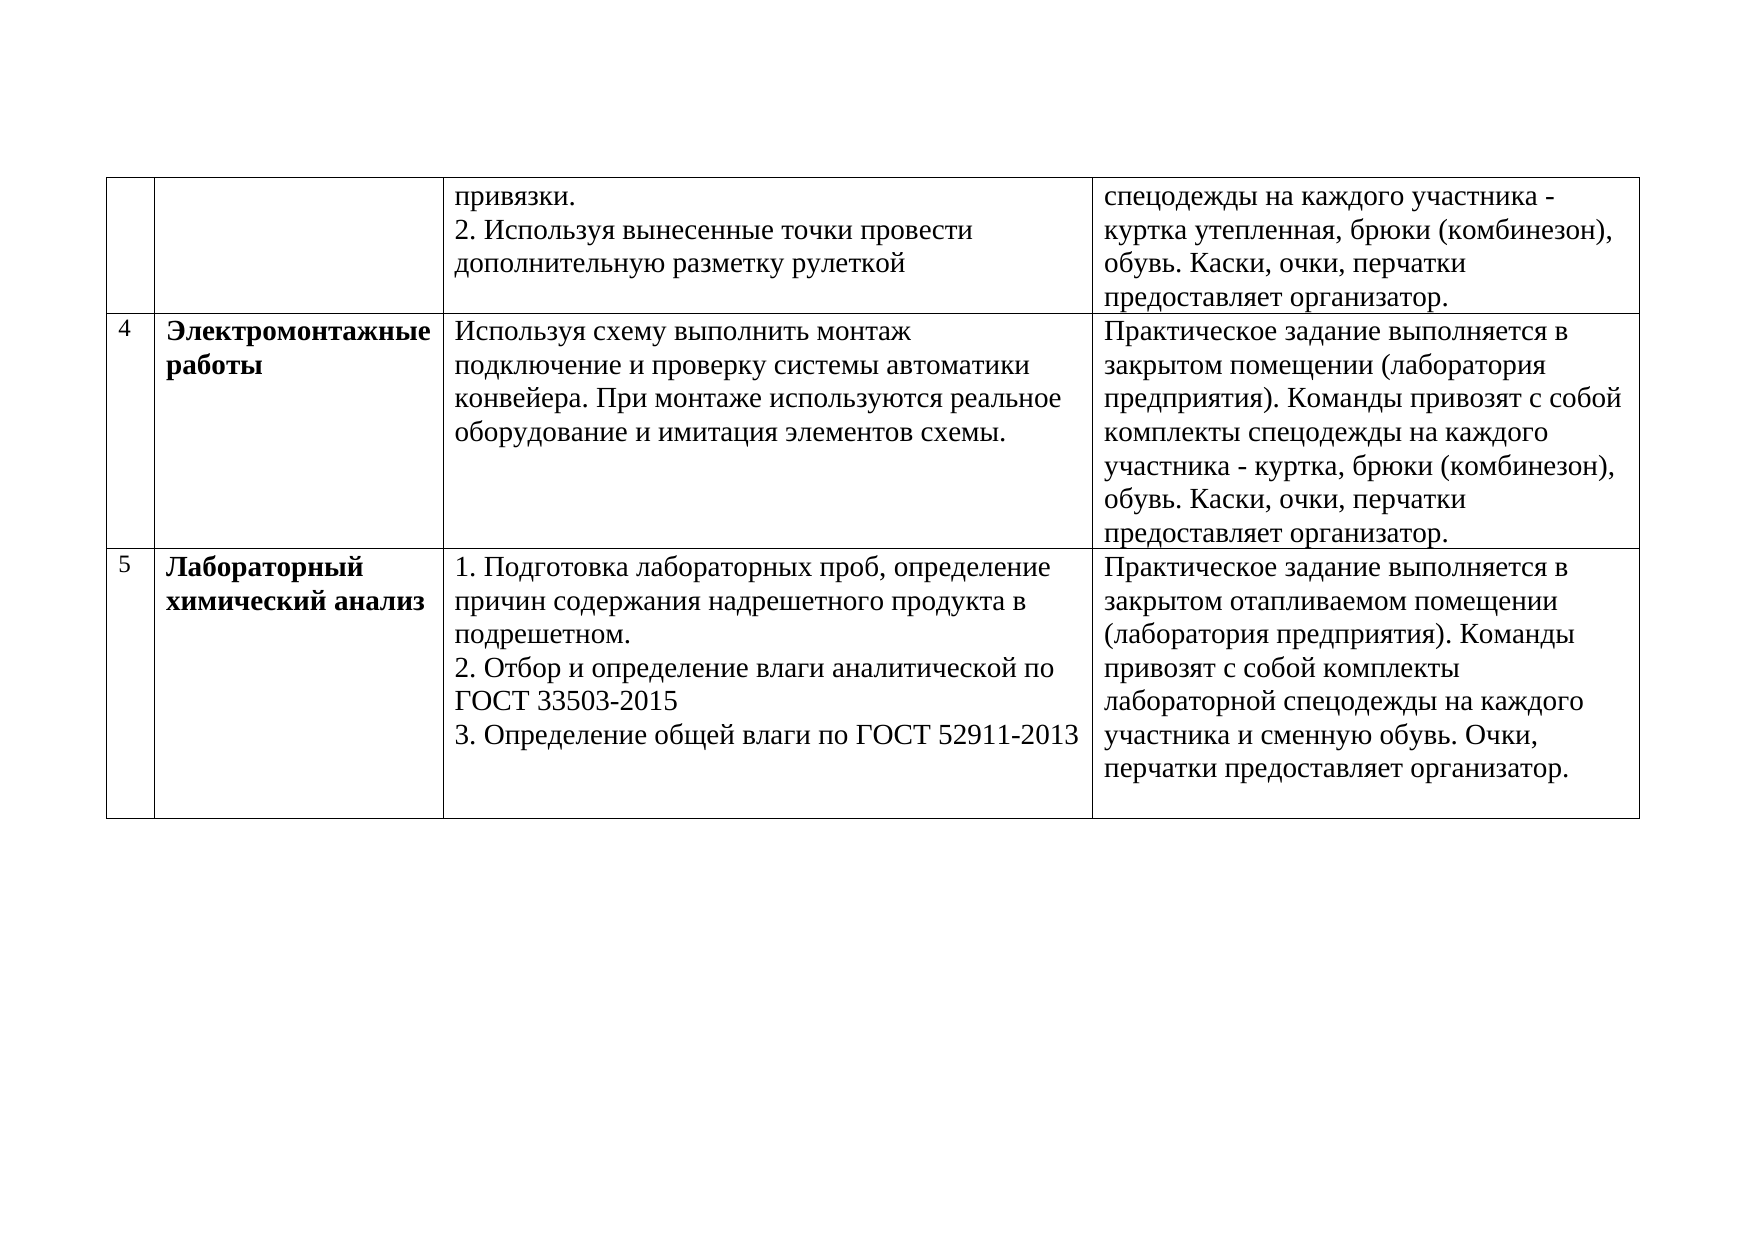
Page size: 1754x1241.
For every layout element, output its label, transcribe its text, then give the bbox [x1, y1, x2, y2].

table_cell Лабораторный химический анализ [155, 549, 443, 818]
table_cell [155, 178, 443, 312]
table_cell Электромонтажные работы [155, 314, 443, 548]
table_cell 4 [107, 314, 154, 548]
table_cell 5 [107, 549, 154, 818]
table_cell Практическое задание выполняется в закрытом отапливаемом помещении (лаборатория предприятия). Команды привозят с собой комплекты лабораторной спецодежды на каждого участника и сменную обувь. Очки, перчатки предоставляет организатор. [1093, 549, 1639, 818]
table_cell 1. Подготовка лабораторных проб, определение причин содержания надрешетного продукта в подрешетном. 2. Отбор и определение влаги аналитической по ГОСТ 33503-2015 3. Определение общей влаги по ГОСТ 52911-2013 [444, 549, 1092, 818]
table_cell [444, 178, 1092, 312]
table_cell 3 [107, 178, 154, 312]
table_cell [1093, 178, 1639, 312]
table_cell Практическое задание выполняется в закрытом помещении (лаборатория предприятия). Команды привозят с собой комплекты спецодежды на каждого участника - куртка, брюки (комбинезон), обувь. Каски, очки, перчатки предоставляет организатор. [1093, 314, 1639, 548]
table_cell Используя схему выполнить монтаж подключение и проверку системы автоматики конвейера. При монтаже используются реальное оборудование и имитация элементов схемы. [444, 314, 1092, 548]
